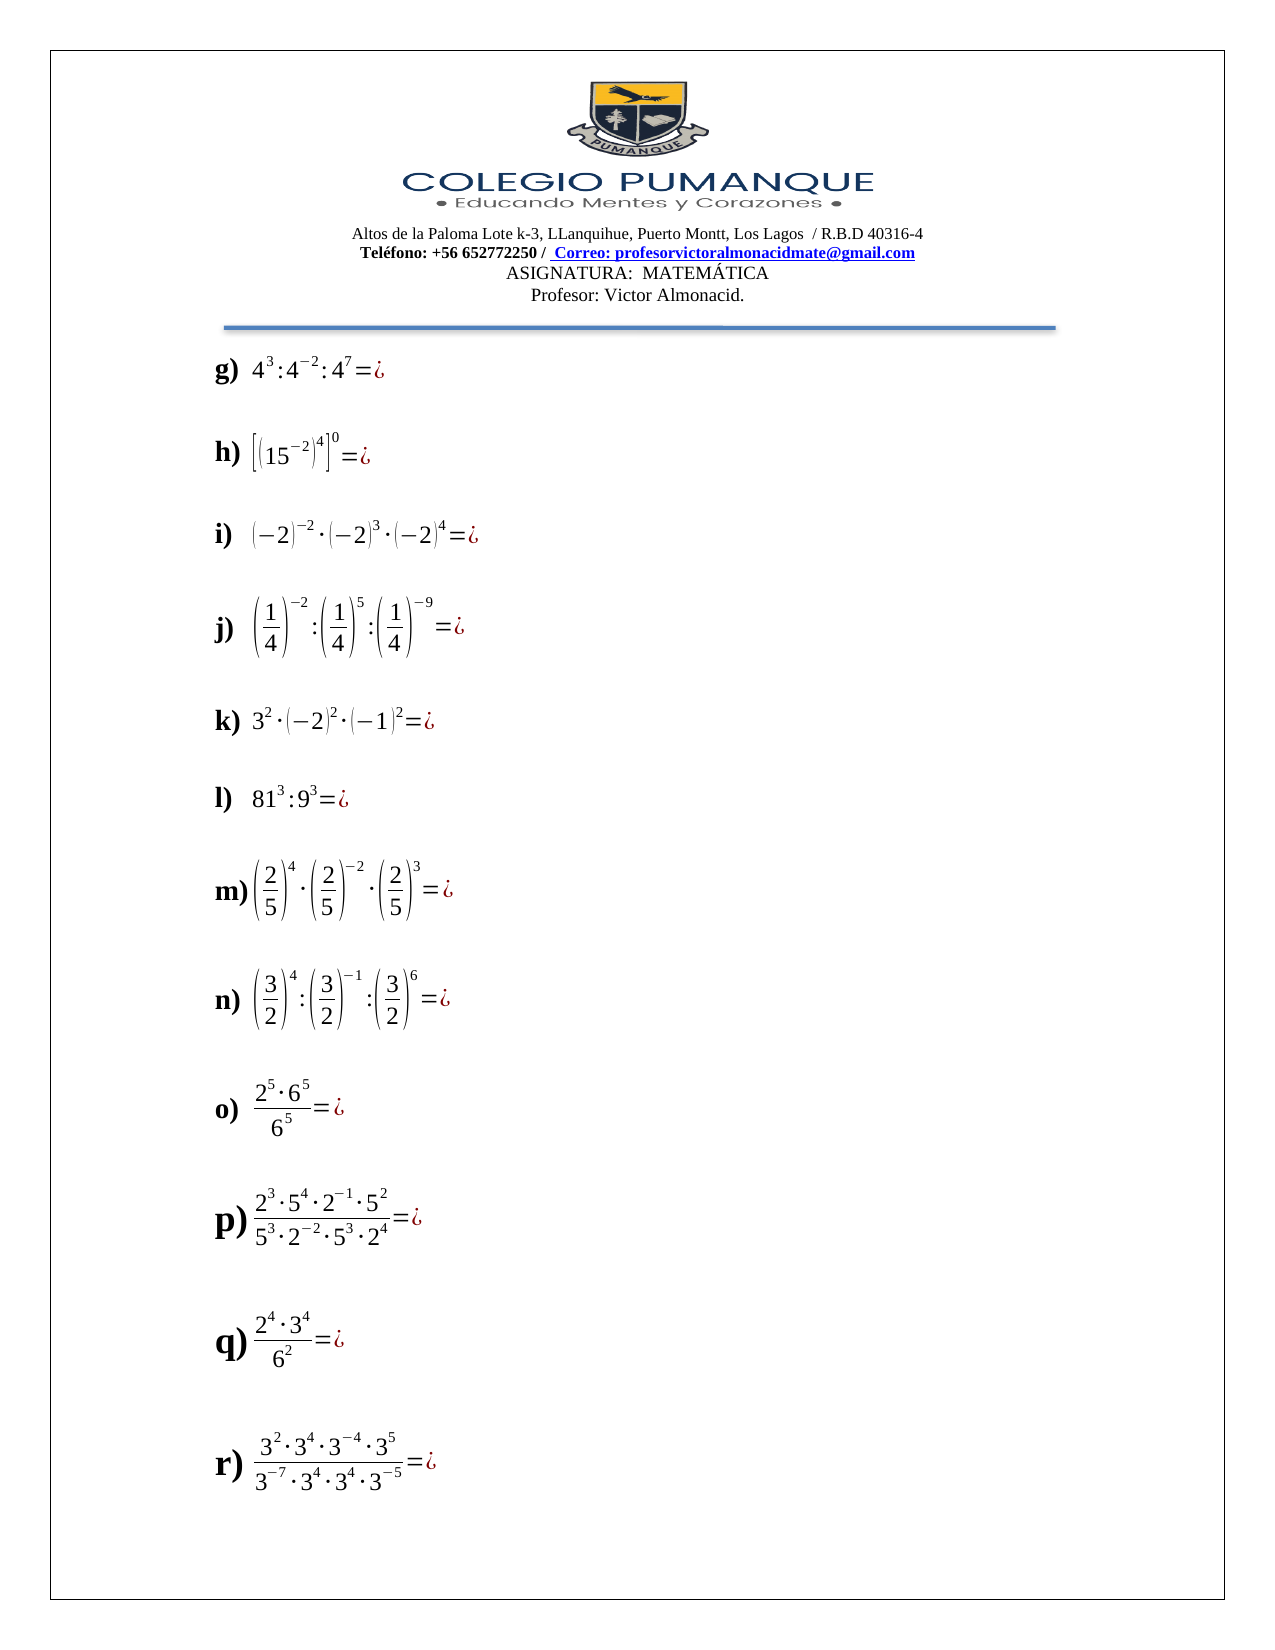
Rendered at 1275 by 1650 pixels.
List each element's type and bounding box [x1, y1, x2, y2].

picture [313, 73, 962, 224]
